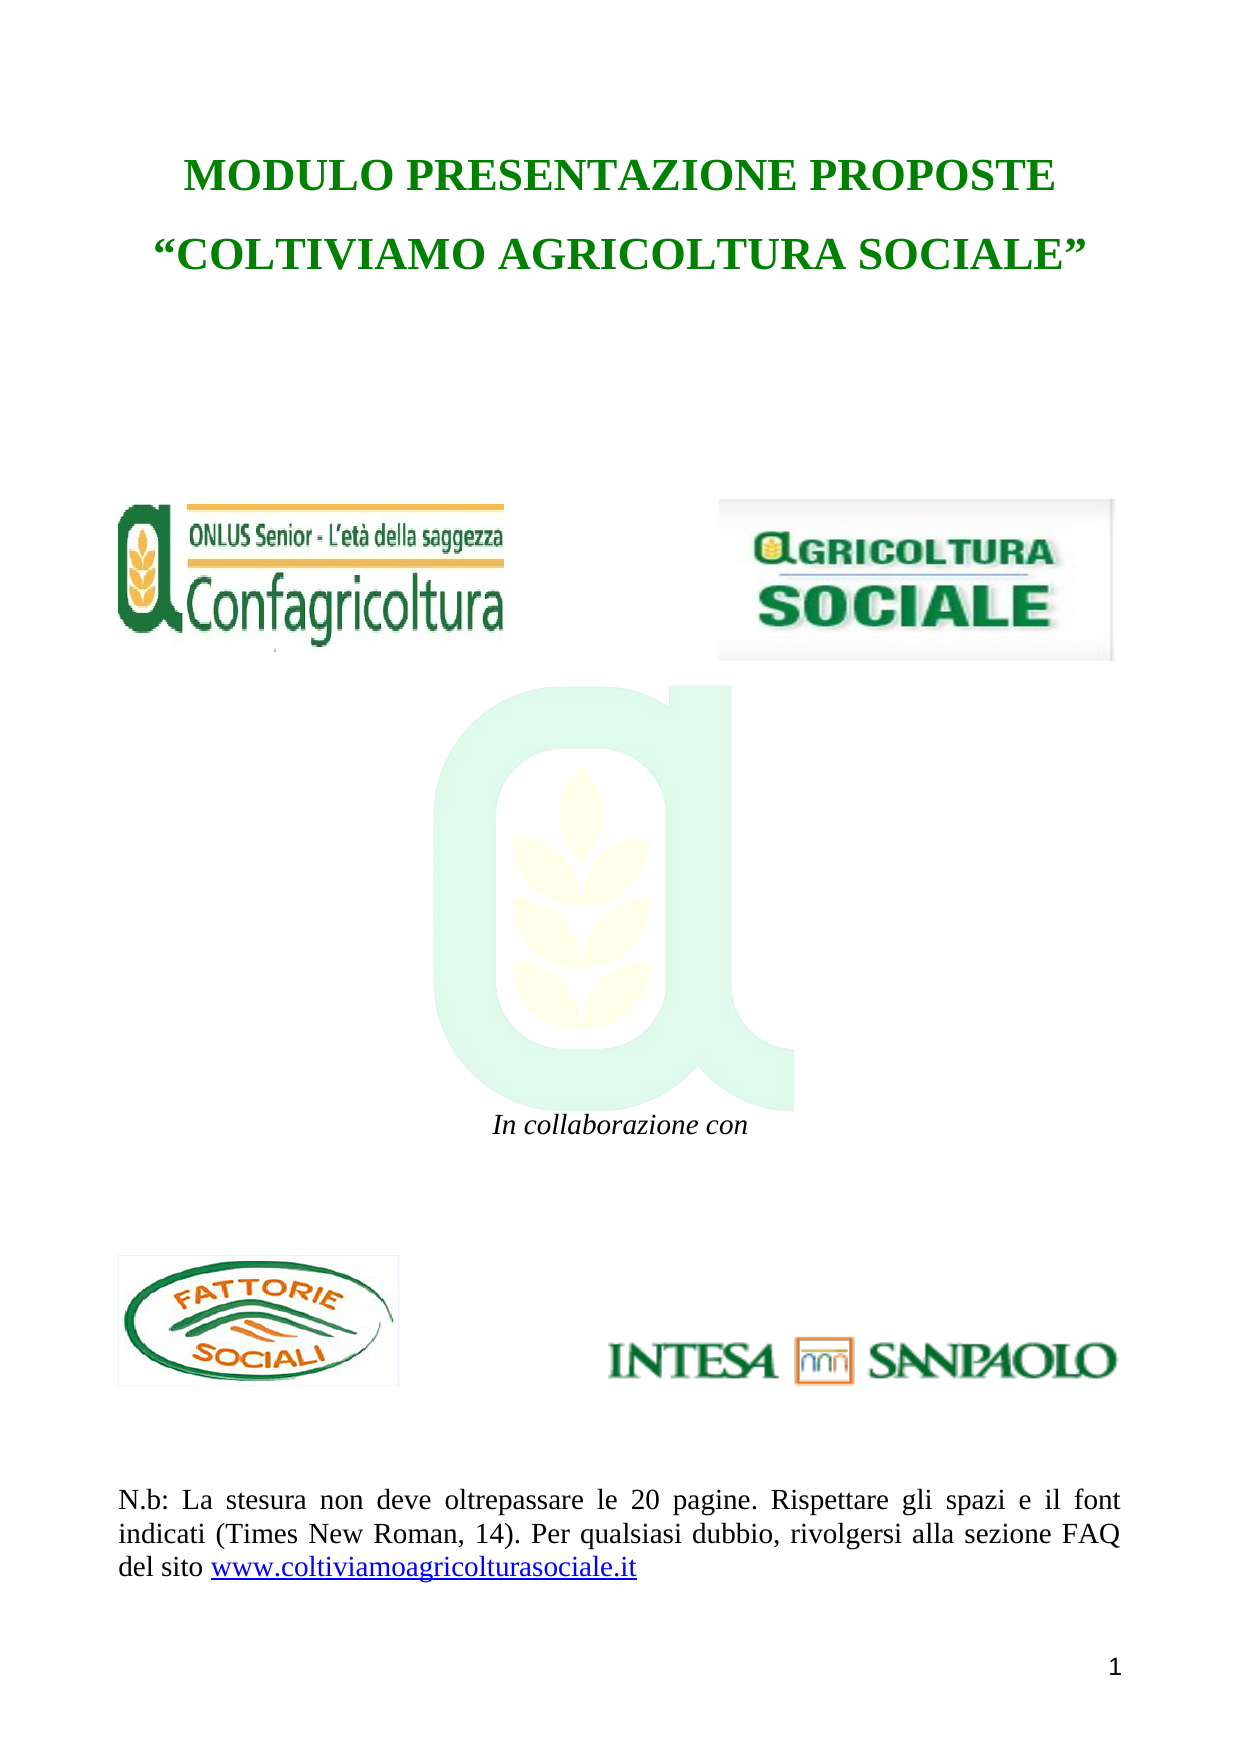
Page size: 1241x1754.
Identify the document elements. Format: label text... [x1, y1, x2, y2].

text MODULO PRESENTAZIONE PROPOSTE [118, 148, 1122, 200]
picture [118, 1255, 400, 1386]
text N.b: La stesura non deve oltrepassare le 20 pagine. Rispettare gli spazi e il font indicati (Times New Roman, 14). Per qualsiasi dubbio, rivolgersi alla sezione FAQ del sito www.coltiviamoagricolturasociale.it [118, 1482, 1122, 1583]
picture [718, 499, 1116, 661]
picture [118, 504, 504, 661]
picture [607, 1279, 1119, 1386]
text “COLTIVIAMO AGRICOLTURA SOCIALE” [118, 227, 1122, 279]
text In collaborazione con [118, 1107, 1122, 1140]
